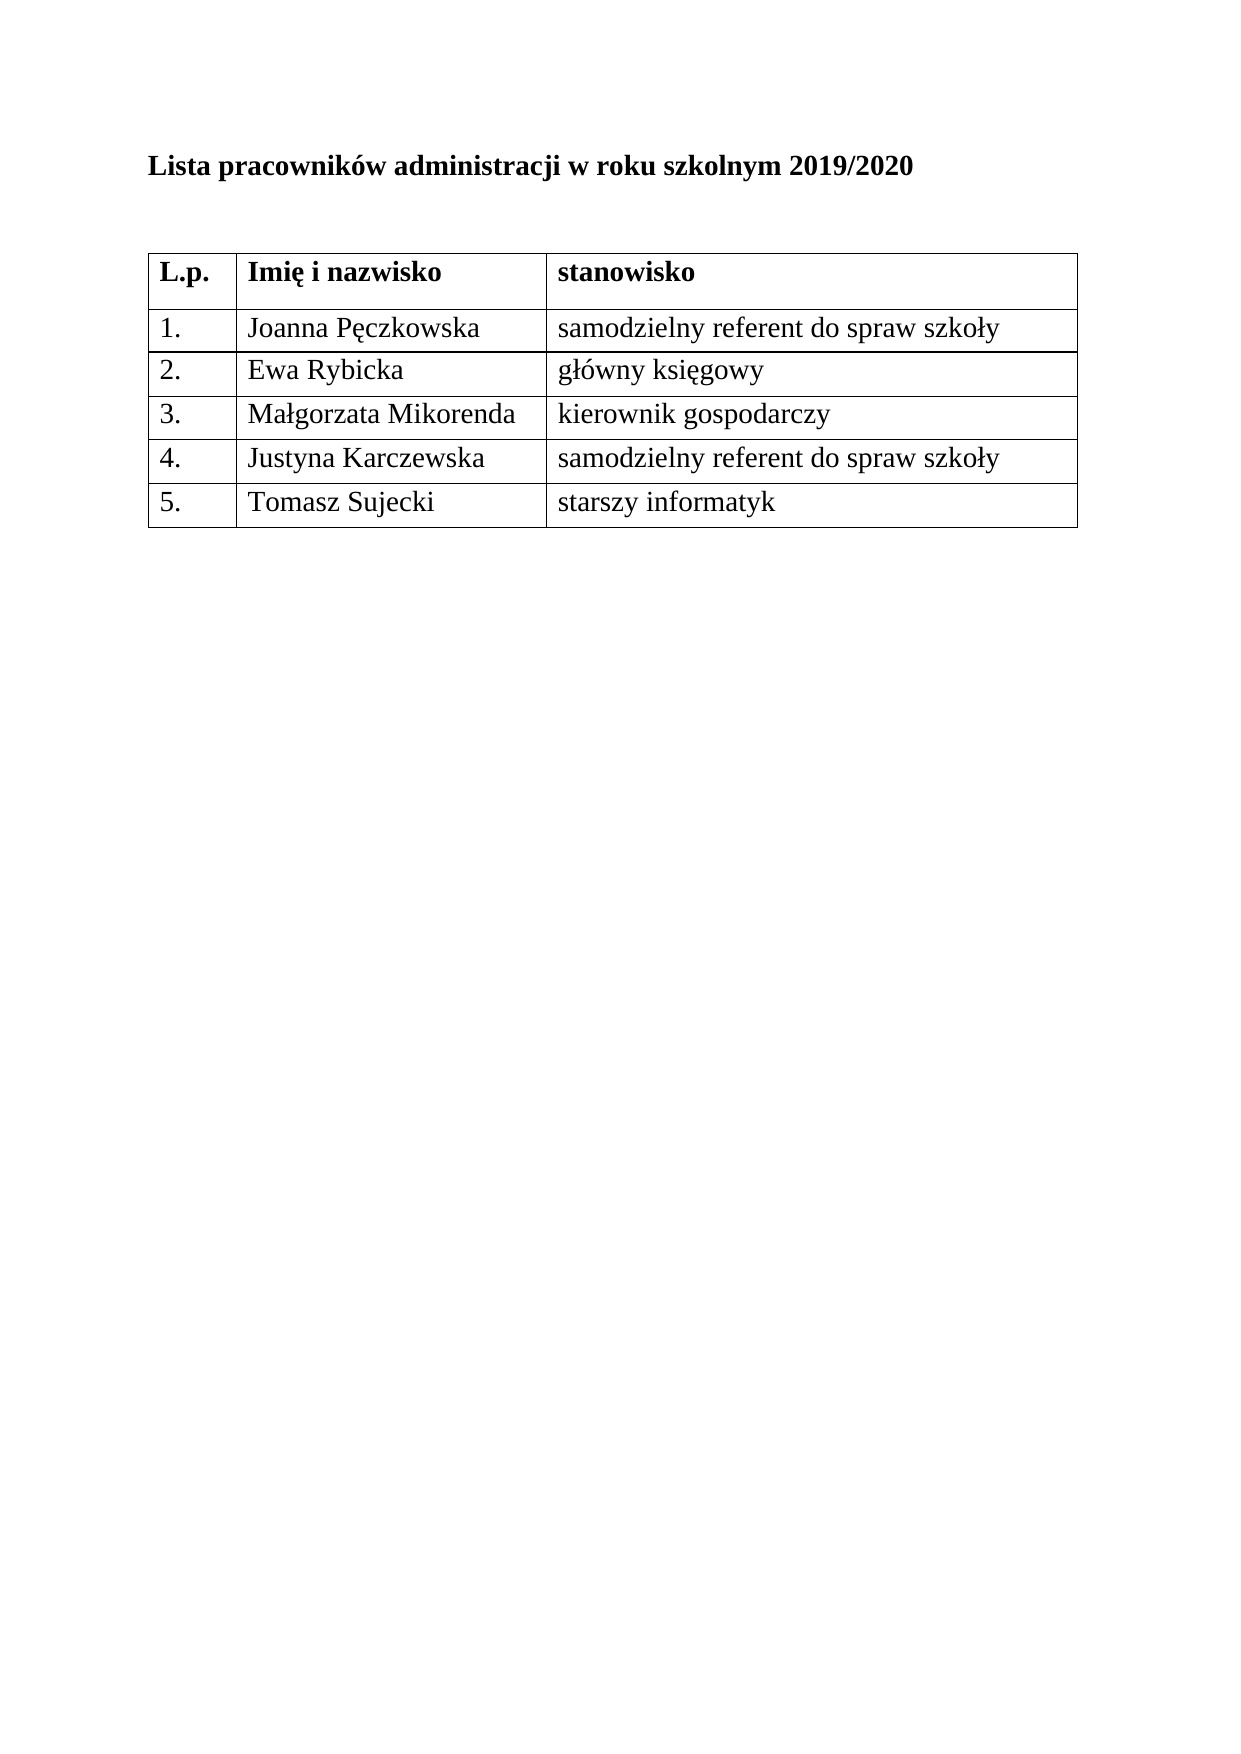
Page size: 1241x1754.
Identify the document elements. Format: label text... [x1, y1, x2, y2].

table_header L.p. [149, 254, 236, 309]
table_cell Justyna Karczewska [237, 440, 546, 483]
table_cell Ewa Rybicka [237, 353, 546, 396]
table_cell Małgorzata Mikorenda [237, 397, 546, 439]
table_cell 2. [149, 353, 236, 396]
table_cell samodzielny referent do spraw szkoły [547, 310, 1077, 351]
table_cell główny księgowy [547, 353, 1077, 396]
table_cell 1. [149, 310, 236, 351]
table_cell Joanna Pęczkowska [237, 310, 546, 351]
table_cell 4. [149, 440, 236, 483]
text Lista pracowników administracji w roku szkolnym 2019/2020 [148, 148, 1093, 181]
table_header Imię i nazwisko [237, 254, 546, 309]
table_cell kierownik gospodarczy [547, 397, 1077, 439]
table_cell Tomasz Sujecki [237, 484, 546, 527]
table_cell 5. [149, 484, 236, 527]
table_cell 3. [149, 397, 236, 439]
table_cell starszy informatyk [547, 484, 1077, 527]
table_cell samodzielny referent do spraw szkoły [547, 440, 1077, 483]
table_header stanowisko [547, 254, 1077, 309]
